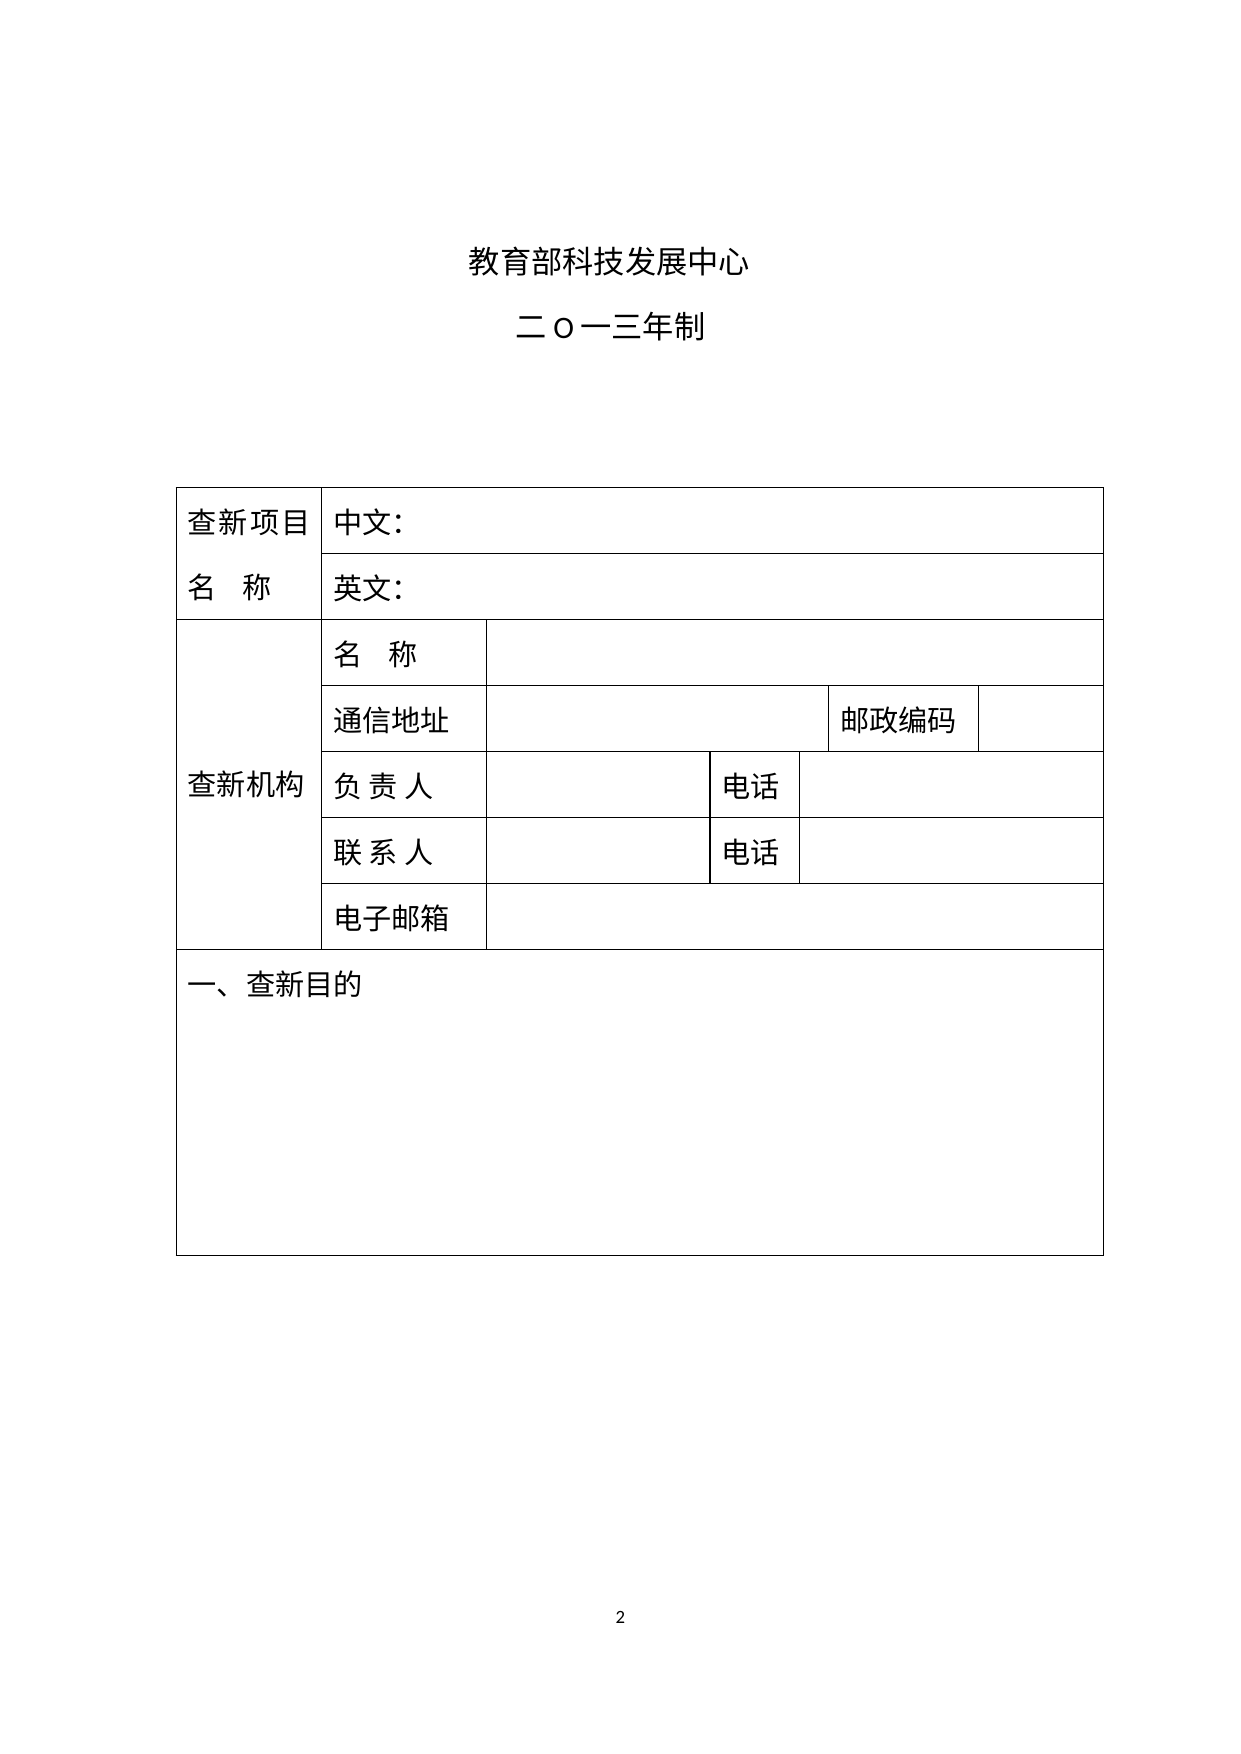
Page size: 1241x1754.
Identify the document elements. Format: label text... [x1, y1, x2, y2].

table_cell [487, 884, 1103, 949]
table_cell 英文： [322, 554, 1103, 619]
table_cell [487, 620, 1103, 685]
table_cell [800, 752, 1103, 817]
table_cell [487, 752, 709, 817]
table_cell 名 称 [322, 620, 486, 685]
table_header 中文： [322, 488, 1103, 553]
table_cell 电子邮箱 [322, 884, 486, 949]
table_cell [979, 686, 1103, 751]
table_cell [800, 818, 1103, 883]
table_cell 查新机构 [177, 620, 321, 949]
table_cell 邮政编码 [829, 686, 978, 751]
table_cell [487, 686, 828, 751]
table_cell 联 系 人 [322, 818, 486, 883]
table_cell 一、查新目的 [177, 950, 1103, 1255]
table_cell 通信地址 [322, 686, 486, 751]
table_cell 电话 [711, 818, 799, 883]
text 教育部科技发展中心 [187, 227, 1053, 292]
table_cell 电话 [711, 752, 799, 817]
text 二O一三年制 [187, 292, 1053, 357]
table_header 查新项目名 称 [177, 488, 321, 619]
table_cell 负 责 人 [322, 752, 486, 817]
table_cell [487, 818, 709, 883]
